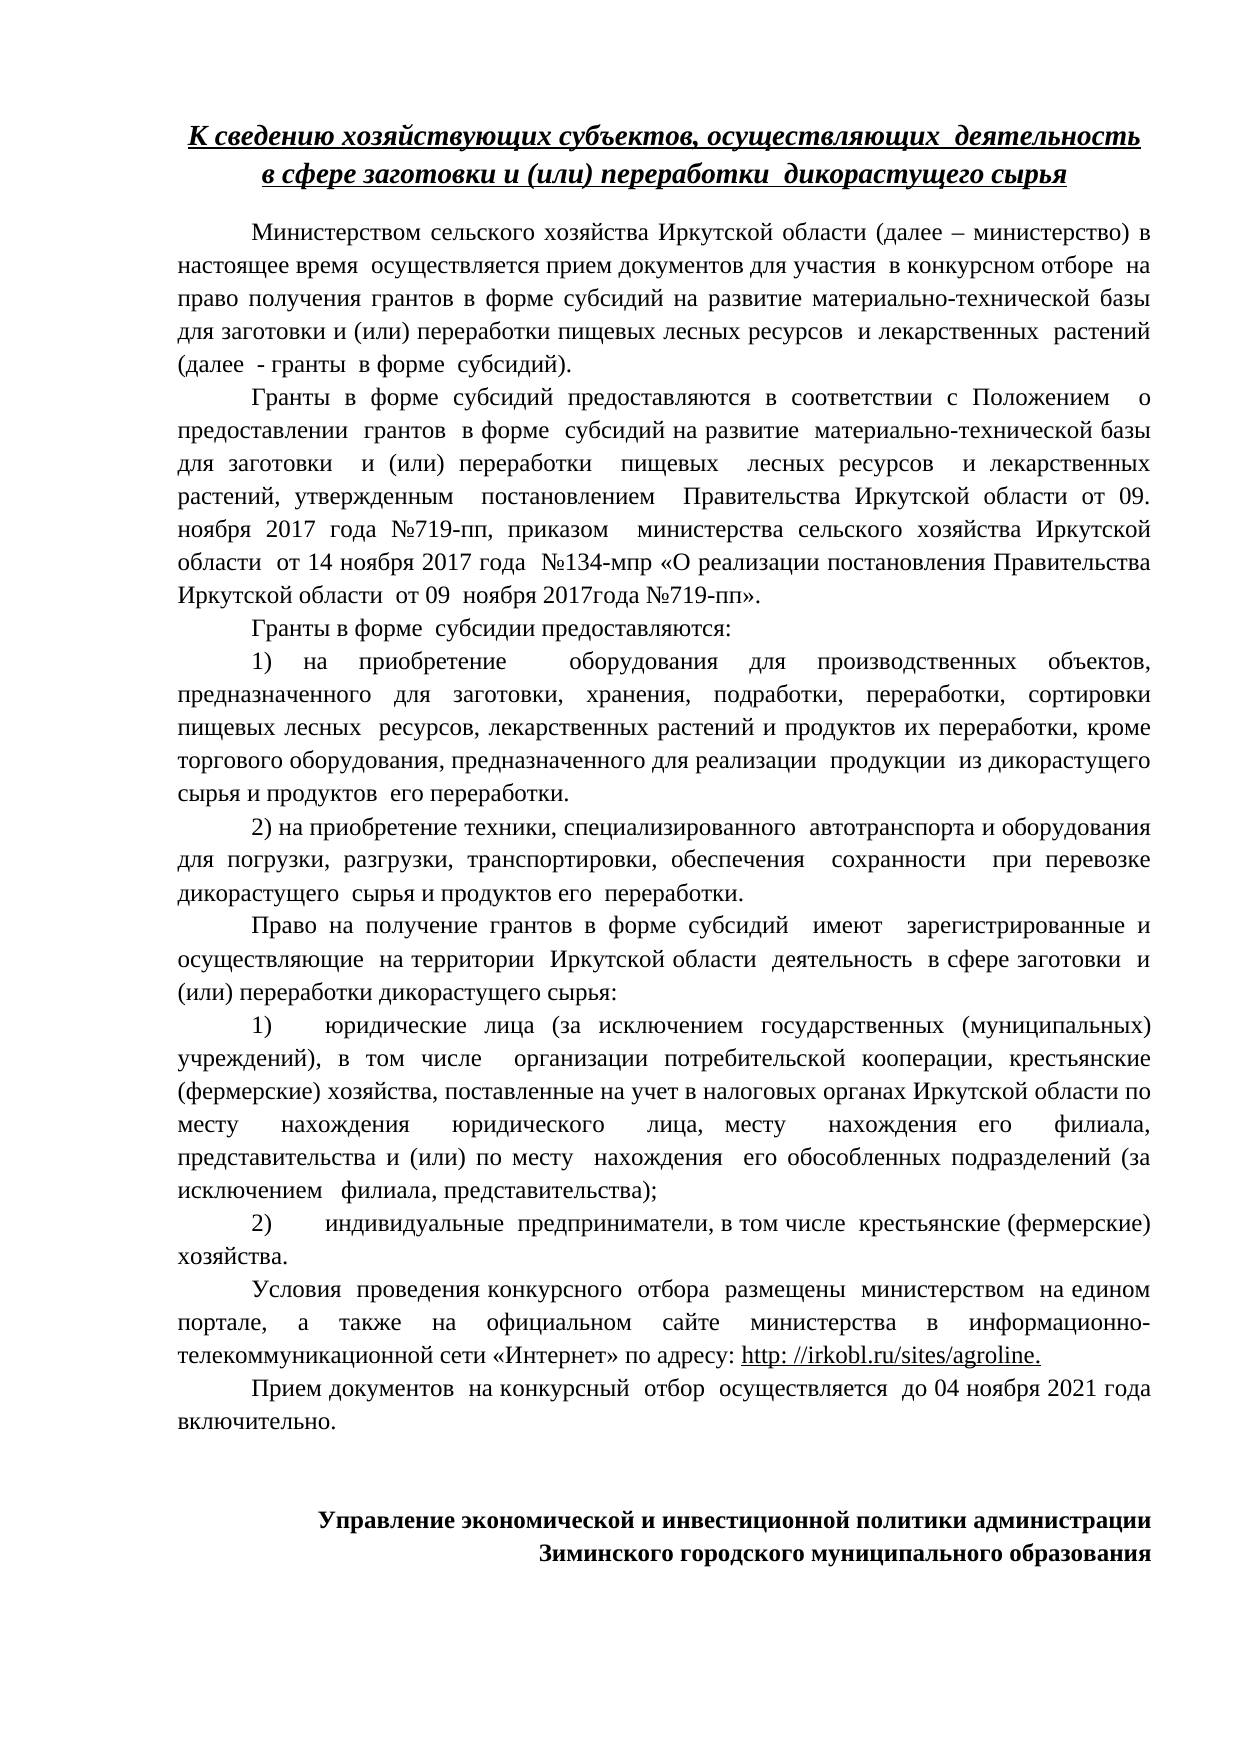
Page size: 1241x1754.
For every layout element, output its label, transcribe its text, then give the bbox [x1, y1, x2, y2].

text Гранты в форме субсидии предоставляются: [177, 613, 1152, 642]
text Министерством сельского хозяйства Иркутской области (далее – министерство) в настоящее время осуществляется прием документов для участия в конкурсном отборе на право получения грантов в форме субсидий на развитие материально-технической базы для заготовки и (или) переработки пищевых лесных ресурсов и лекарственных растений (далее - гранты в форме субсидий). [177, 217, 1152, 378]
list Право на получение грантов в форме субсидий имеют зарегистрированные и осуществляющие на территории Иркутской области деятельность в сфере заготовки и (или) переработки дикорастущего сырья: [177, 911, 1152, 1005]
text Гранты в форме субсидий предоставляются в соответствии с Положением о предоставлении грантов в форме субсидий на развитие материально-технической базы для заготовки и (или) переработки пищевых лесных ресурсов и лекарственных растений, утвержденным постановлением Правительства Иркутской области от 09. ноября 2017 года №719-пп, приказом министерства сельского хозяйства Иркутской области от 14 ноября 2017 года №134-мпр «О реализации постановления Правительства Иркутской области от 09 ноября 2017года №719-пп». [177, 382, 1152, 609]
list индивидуальные предприниматели, в том числе крестьянские (фермерские) хозяйства. [177, 1208, 1152, 1269]
list юридические лица (за исключением государственных (муниципальных) учреждений), в том числе организации потребительской кооперации, крестьянские (фермерские) хозяйства, поставленные на учет в налоговых органах Иркутской области по месту нахождения юридического лица, месту нахождения его филиала, представительства и (или) по месту нахождения его обособленных подразделений (за исключением филиала, представительства); [177, 1010, 1152, 1203]
list 1) на приобретение оборудования для производственных объектов, предназначенного для заготовки, хранения, подработки, переработки, сортировки пищевых лесных ресурсов, лекарственных растений и продуктов их переработки, кроме торгового оборудования, предназначенного для реализации продукции из дикорастущего сырья и продуктов его переработки. [177, 646, 1152, 807]
text Прием документов на конкурсный отбор осуществляется до 04 ноября 2021 года включительно. [177, 1373, 1152, 1435]
list 2) на приобретение техники, специализированного автотранспорта и оборудования для погрузки, разгрузки, транспортировки, обеспечения сохранности при перевозке дикорастущего сырья и продуктов его переработки. [177, 812, 1152, 906]
text Условия проведения конкурсного отбора размещены министерством на едином портале, а также на официальном сайте министерства в информационно-телекоммуникационной сети «Интернет» по адресу: http: //irkobl.ru/sites/agroline. [177, 1274, 1152, 1369]
text Управление экономической и инвестиционной политики администрации Зиминского городского муниципального образования [177, 1505, 1152, 1567]
text К сведению хозяйствующих субъектов, осуществляющих деятельность в сфере заготовки и (или) переработки дикорастущего сырья [177, 118, 1152, 190]
